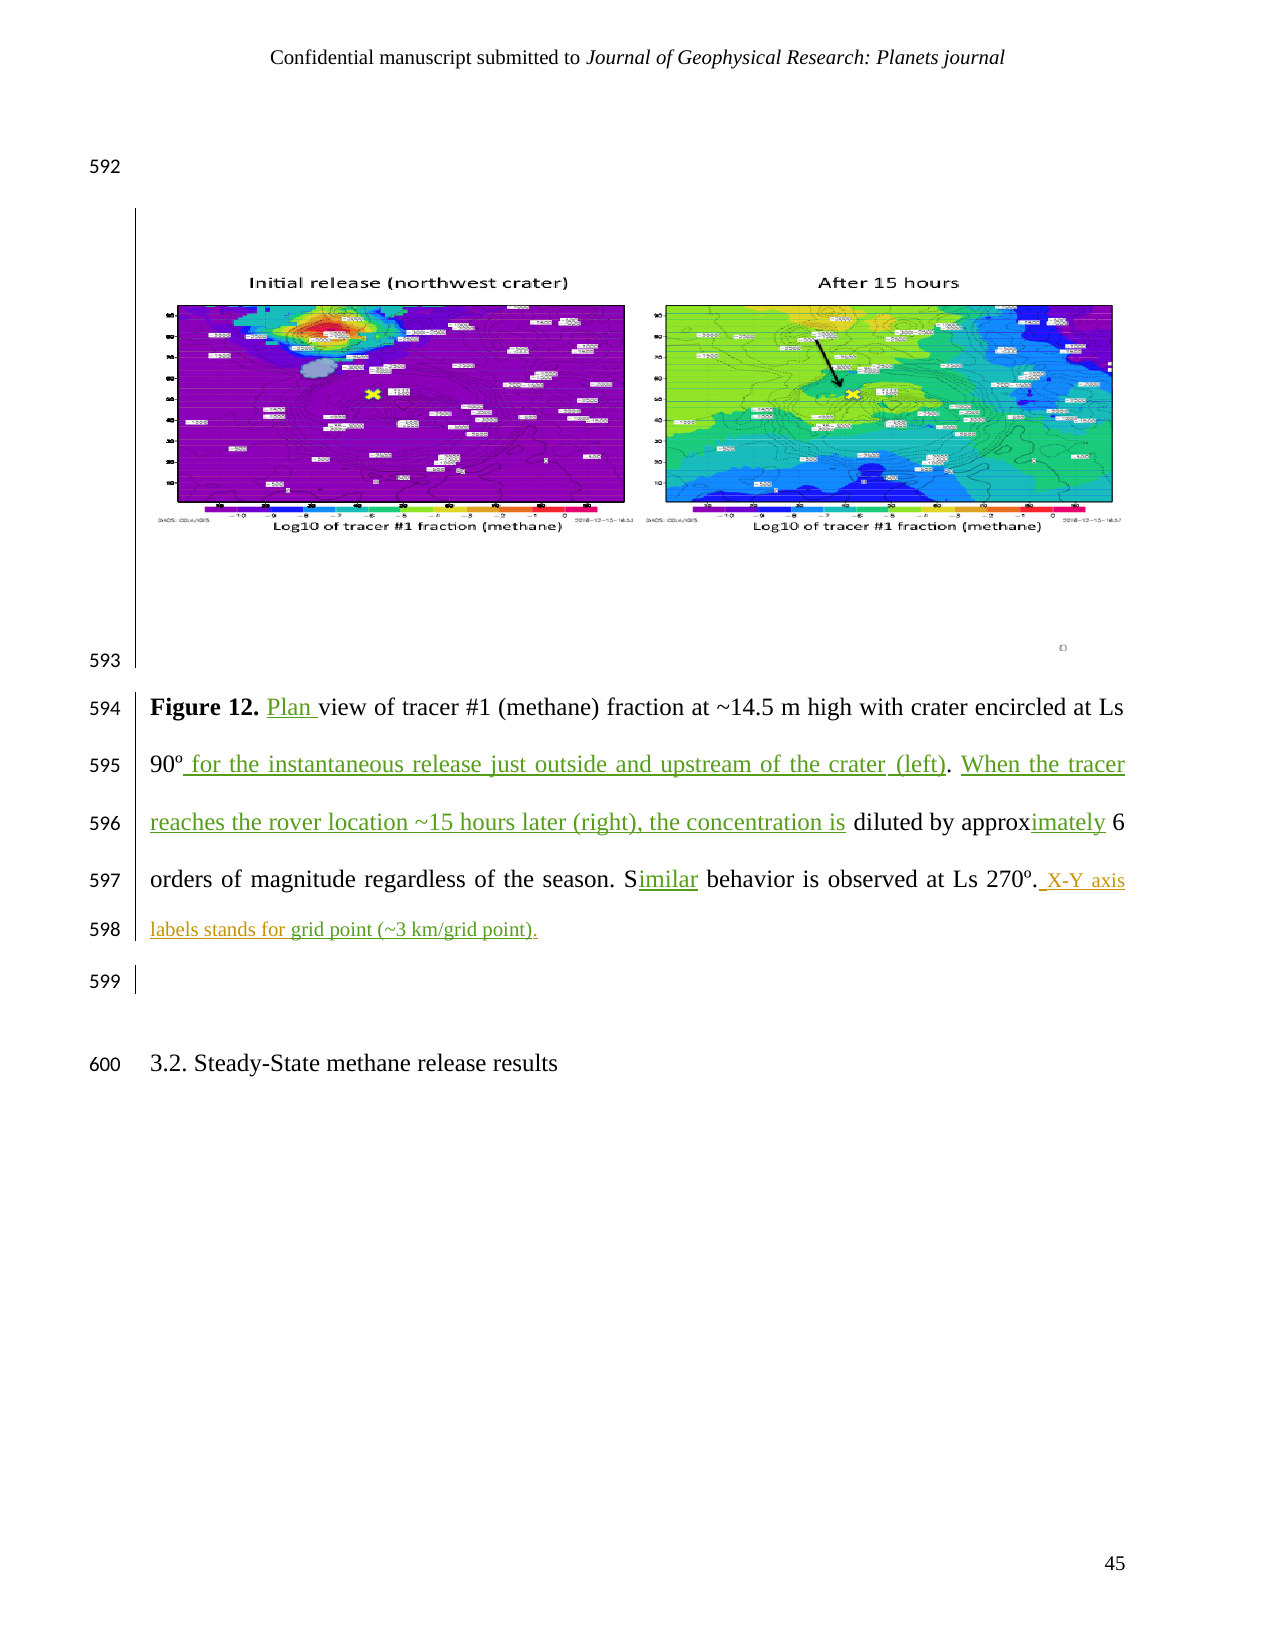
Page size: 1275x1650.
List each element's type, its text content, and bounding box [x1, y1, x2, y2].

text Figure 12. view of tracer #1 (methane) fraction at ~14.5 m high with crater encircled at Ls 90º. diluted by approx 6 orders of magnitude regardless of the season. S behavior is observed at Ls 270º. [150, 692, 1125, 941]
subtitle 3.2. Steady-State methane release results [150, 1048, 1125, 1077]
picture [150, 207, 1125, 668]
